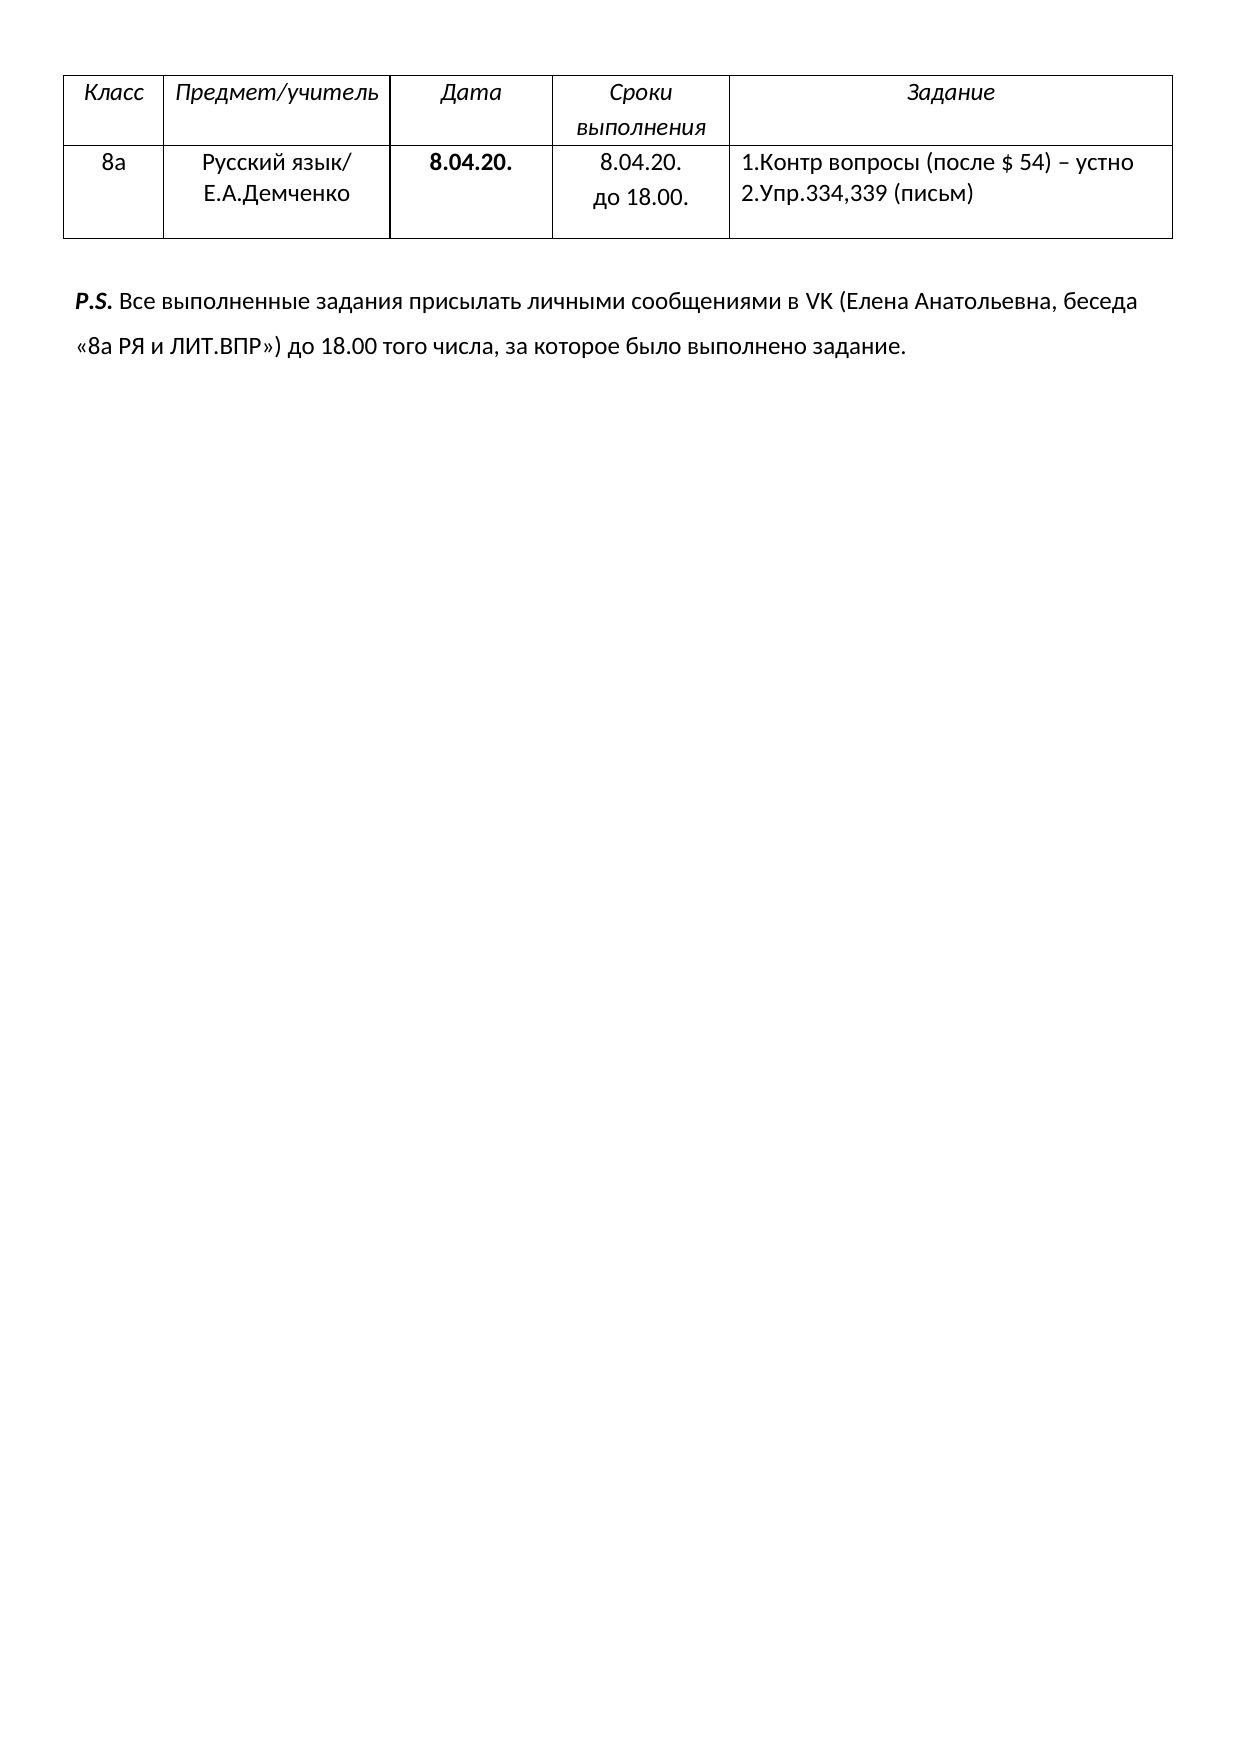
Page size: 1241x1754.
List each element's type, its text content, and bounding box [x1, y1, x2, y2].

table_header Дата [391, 76, 552, 145]
table_header Задание [730, 76, 1172, 145]
table_cell Русский язык/ Е.А.Демченко [164, 146, 389, 238]
table_cell 1.Контр вопросы (после $ 54) – устно 2.Упр.334,339 (письм) [730, 146, 1172, 238]
table_header Предмет/учитель [164, 76, 389, 145]
table_header Сроки выполнения [553, 76, 729, 145]
table_cell 8.04.20. до 18.00. [553, 146, 729, 238]
table_cell 8а [64, 146, 163, 238]
table_cell 8.04.20. [391, 146, 552, 238]
table_header Класс [64, 76, 163, 145]
text P.S. Все выполненные задания присылать личными сообщениями в VK (Елена Анатольевна, беседа «8а РЯ и ЛИТ.ВПР») до 18.00 того числа, за которое было выполнено задание. [75, 285, 1165, 361]
